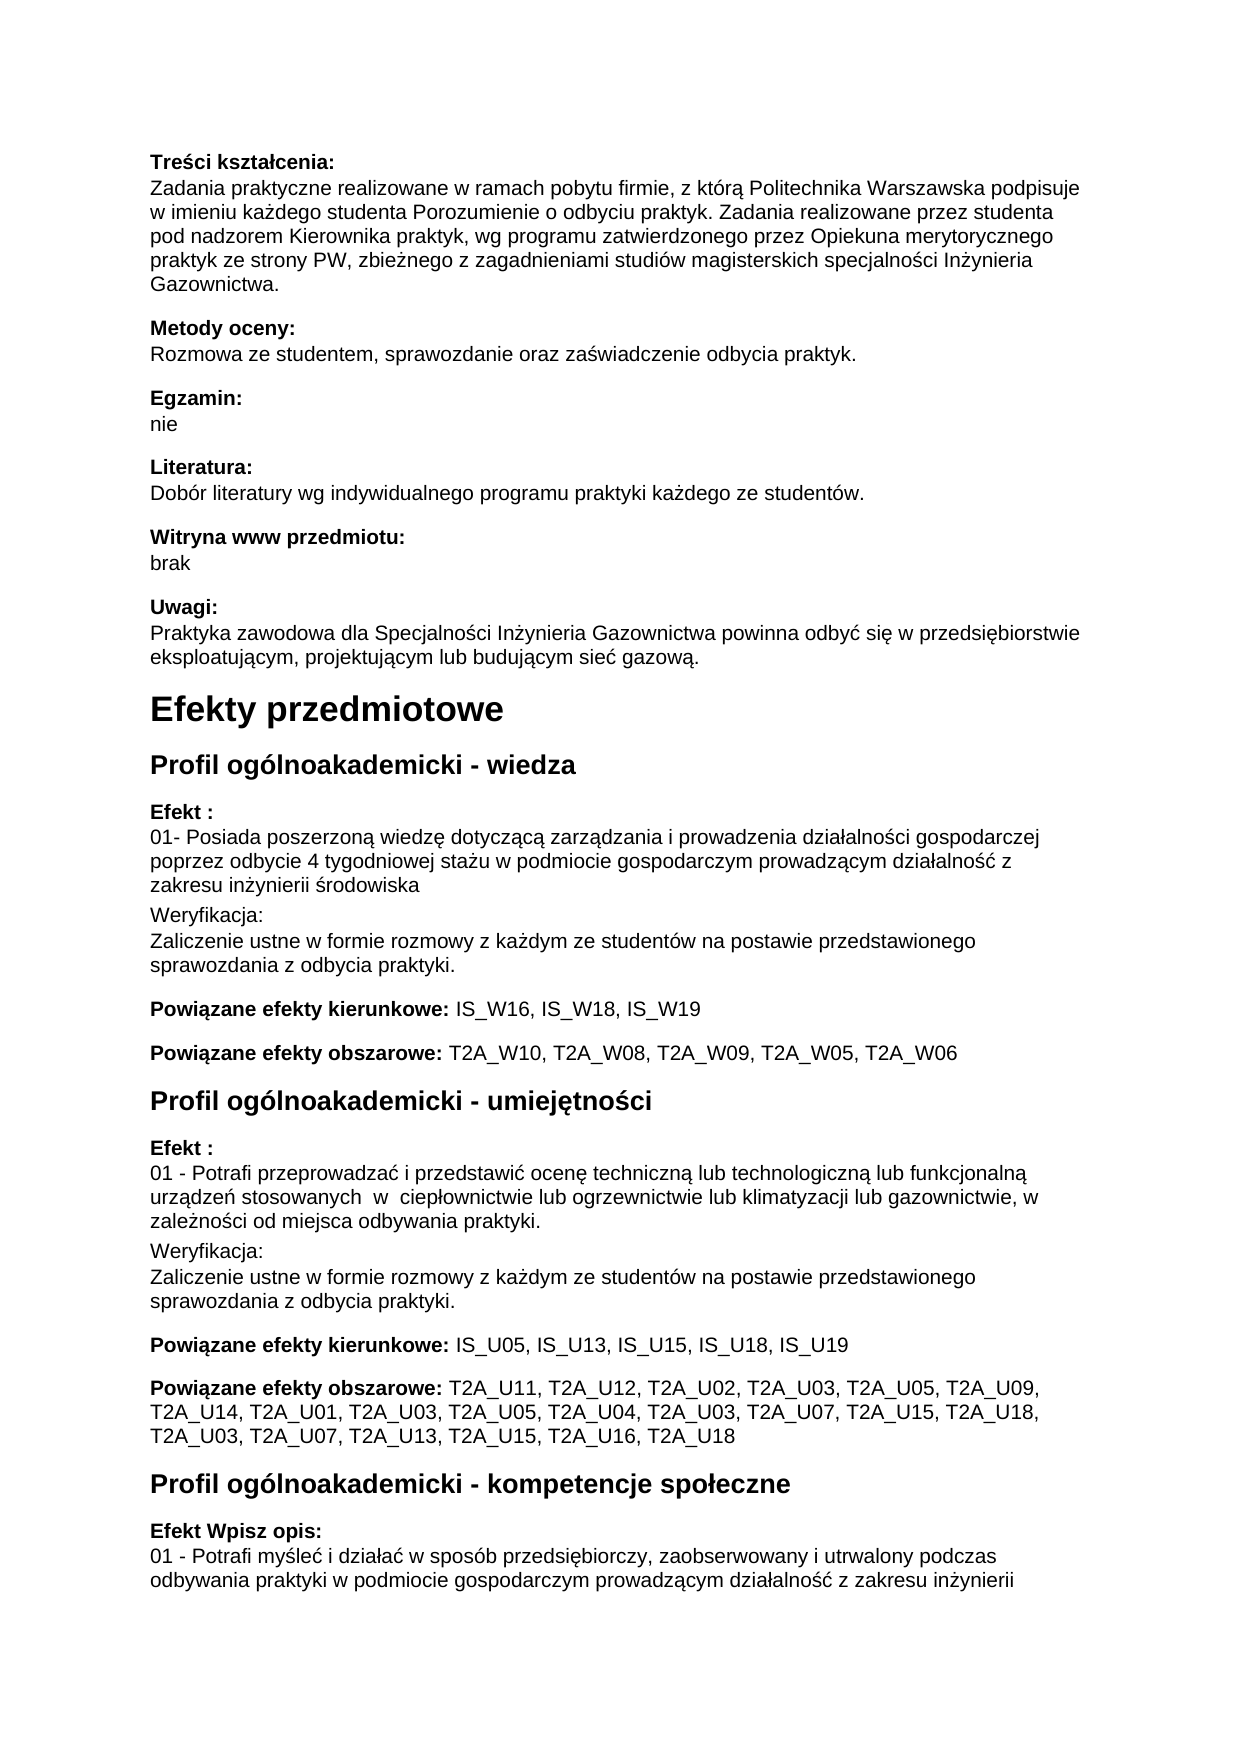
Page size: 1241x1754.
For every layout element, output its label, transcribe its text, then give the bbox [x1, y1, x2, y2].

text brak [150, 551, 1090, 575]
text Literatura: [150, 455, 1090, 479]
text Efekt : [150, 800, 1090, 824]
text Praktyka zawodowa dla Specjalności Inżynieria Gazownictwa powinna odbyć się w przedsiębiorstwie eksploatującym, projektującym lub budującym sieć gazową. [150, 621, 1090, 669]
text Zadania praktyczne realizowane w ramach pobytu firmie, z którą Politechnika Warszawska podpisuje w imieniu każdego studenta Porozumienie o odbyciu praktyk. Zadania realizowane przez studenta pod nadzorem Kierownika praktyk, wg programu zatwierdzonego przez Opiekuna merytorycznego praktyk ze strony PW, zbieżnego z zagadnieniami studiów magisterskich specjalności Inżynieria Gazownictwa. [150, 176, 1090, 296]
text Metody oceny: [150, 316, 1090, 339]
subtitle Profil ogólnoakademicki - kompetencje społeczne [150, 1468, 1090, 1499]
text Zaliczenie ustne w formie rozmowy z każdym ze studentów na postawie przedstawionego sprawozdania z odbycia praktyki. [150, 1265, 1090, 1313]
text Powiązane efekty obszarowe: T2A_W10, T2A_W08, T2A_W09, T2A_W05, T2A_W06 [150, 1041, 1090, 1065]
text Dobór literatury wg indywidualnego programu praktyki każdego ze studentów. [150, 481, 1090, 505]
text Zaliczenie ustne w formie rozmowy z każdym ze studentów na postawie przedstawionego sprawozdania z odbycia praktyki. [150, 929, 1090, 977]
text Egzamin: [150, 385, 1090, 409]
text 01 - Potrafi przeprowadzać i przedstawić ocenę techniczną lub technologiczną lub funkcjonalną urządzeń stosowanych w ciepłownictwie lub ogrzewnictwie lub klimatyzacji lub gazownictwie, w zależności od miejsca odbywania praktyki. [150, 1161, 1090, 1232]
text nie [150, 411, 1090, 435]
subtitle Profil ogólnoakademicki - wiedza [150, 749, 1090, 780]
text Weryfikacja: [150, 1239, 1090, 1263]
text Witryna www przedmiotu: [150, 525, 1090, 549]
text Efekt : [150, 1136, 1090, 1159]
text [150, 1544, 1090, 1592]
text Treści kształcenia: [150, 150, 1090, 174]
text Efekt Wpisz opis: [150, 1519, 1090, 1543]
text Weryfikacja: [150, 903, 1090, 927]
text Powiązane efekty kierunkowe: IS_W16, IS_W18, IS_W19 [150, 997, 1090, 1021]
text Powiązane efekty kierunkowe: IS_U05, IS_U13, IS_U15, IS_U18, IS_U19 [150, 1332, 1090, 1356]
text Uwagi: [150, 595, 1090, 619]
text Powiązane efekty obszarowe: T2A_U11, T2A_U12, T2A_U02, T2A_U03, T2A_U05, T2A_U09, T2A_U14, T2A_U01, T2A_U03, T2A_U05, T2A_U04, T2A_U03, T2A_U07, T2A_U15, T2A_U18, T2A_U03, T2A_U07, T2A_U13, T2A_U15, T2A_U16, T2A_U18 [150, 1376, 1090, 1448]
text 01- Posiada poszerzoną wiedzę dotyczącą zarządzania i prowadzenia działalności gospodarczej poprzez odbycie 4 tygodniowej stażu w podmiocie gospodarczym prowadzącym działalność z zakresu inżynierii środowiska [150, 825, 1090, 897]
text Rozmowa ze studentem, sprawozdanie oraz zaświadczenie odbycia praktyk. [150, 342, 1090, 366]
subtitle Efekty przedmiotowe [150, 688, 1090, 729]
subtitle Profil ogólnoakademicki - umiejętności [150, 1084, 1090, 1116]
